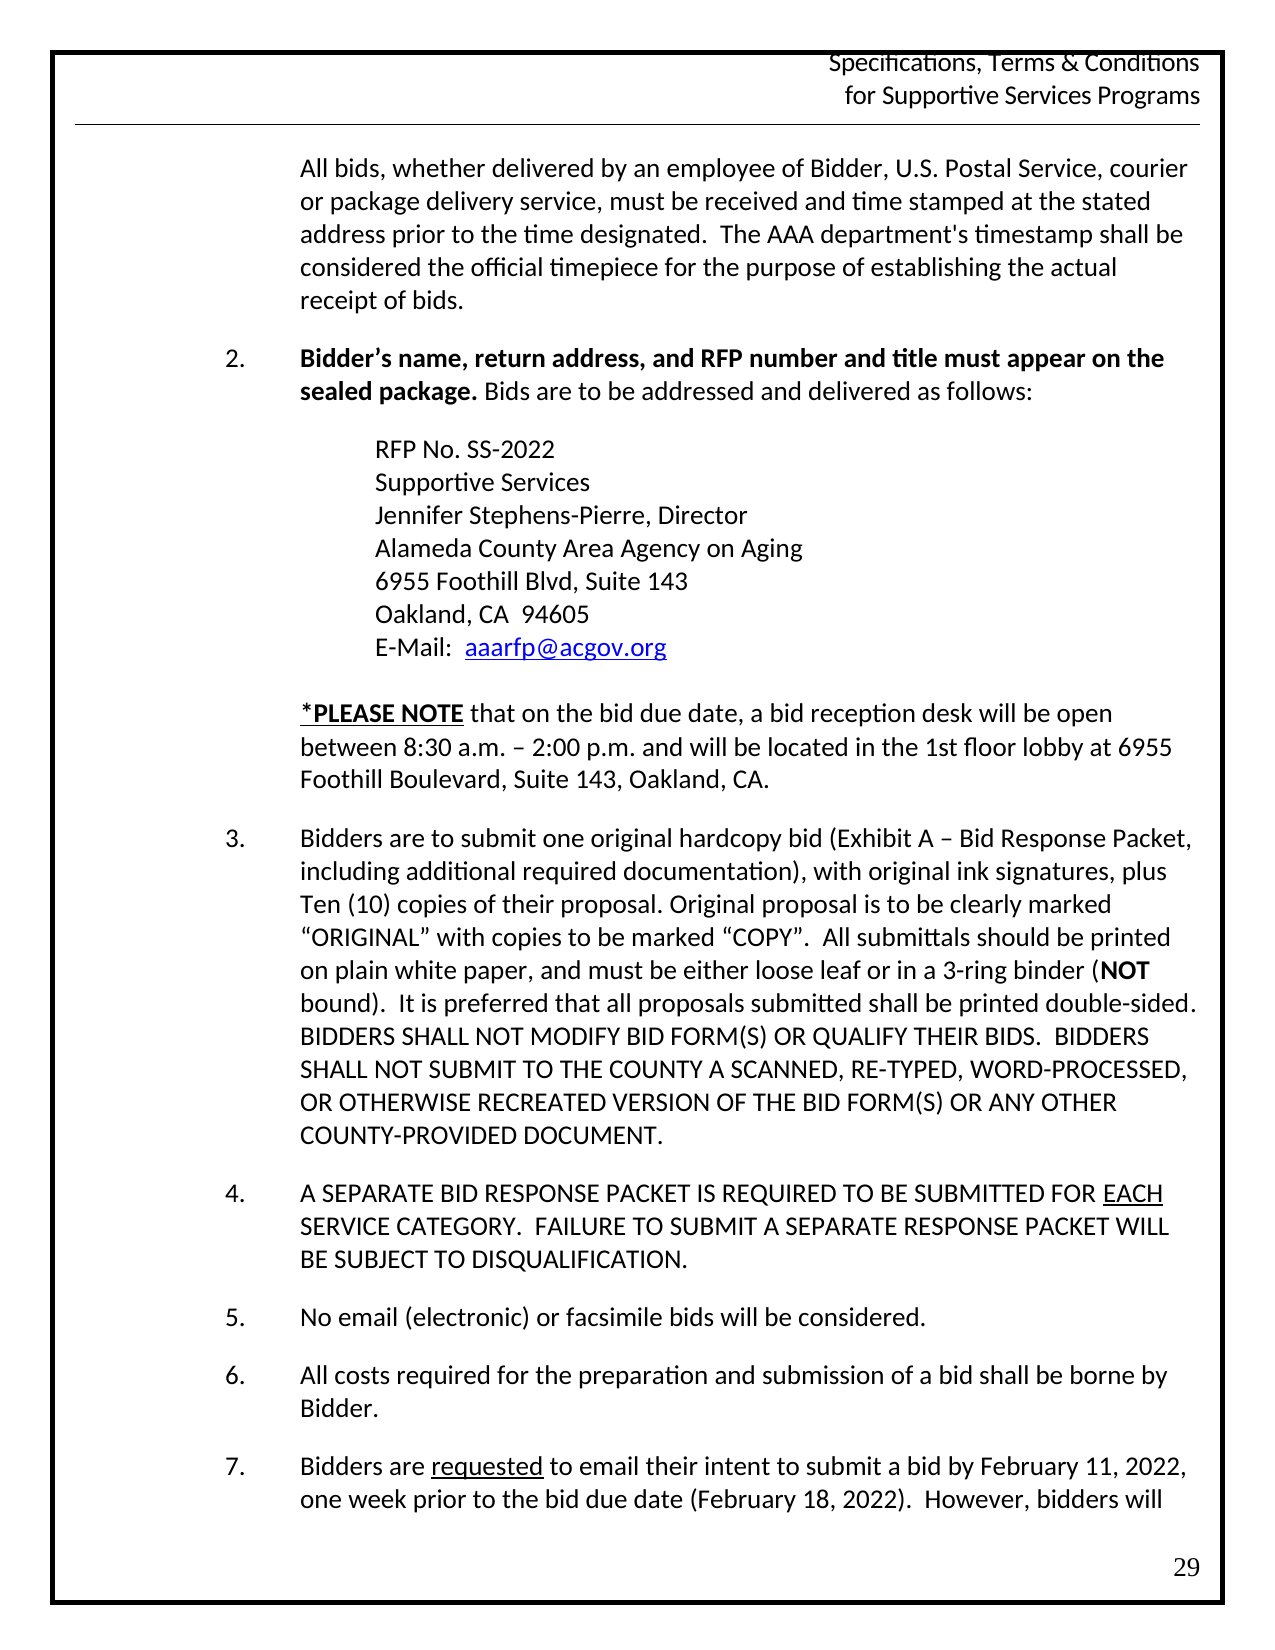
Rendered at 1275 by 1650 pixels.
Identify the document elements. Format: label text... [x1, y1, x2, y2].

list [225, 1449, 1200, 1515]
text E-Mail: aaarfp@acgov.org [300, 631, 1200, 664]
text Oakland, CA 94605 [300, 598, 1200, 631]
list No email (electronic) or facsimile bids will be considered. [225, 1300, 1200, 1333]
list A SEPARATE BID RESPONSE PACKET IS REQUIRED TO BE SUBMITTED FOR EACH SERVICE CATEGORY. FAILURE TO SUBMIT A SEPARATE RESPONSE PACKET WILL BE SUBJECT TO DISQUALIFICATION. [225, 1176, 1200, 1275]
text Alameda County Area Agency on Aging [300, 532, 1200, 564]
text RFP No. SS-2022 [300, 432, 1200, 466]
list All costs required for the preparation and submission of a bid shall be borne by Bidder. [225, 1358, 1200, 1424]
text Supportive Services [300, 466, 1200, 498]
list Bidders are to submit one original hardcopy bid (Exhibit A – Bid Response Packet, including additional required documentation), with original ink signatures, plus Ten (10) copies of their proposal. Original proposal is to be clearly marked “ORIGINAL” with copies to be marked “COPY”. All submittals should be printed on plain white paper, and must be either loose leaf or in a 3-ring binder (NOT bound). It is preferred that all proposals submitted shall be printed double-sided. BIDDERS SHALL NOT MODIFY BID FORM(S) OR QUALIFY THEIR BIDS. BIDDERS SHALL NOT SUBMIT TO THE COUNTY A SCANNED, RE-TYPED, WORD-PROCESSED, OR OTHERWISE RECREATED VERSION OF THE BID FORM(S) OR ANY OTHER COUNTY-PROVIDED DOCUMENT. [225, 821, 1200, 1151]
text *PLEASE NOTE that on the bid due date, a bid reception desk will be open between 8:30 a.m. – 2:00 p.m. and will be located in the 1st floor lobby at 6955 Foothill Boulevard, Suite 143, Oakland, CA. [300, 697, 1200, 796]
text Jennifer Stephens-Pierre, Director [300, 498, 1200, 532]
text 6955 Foothill Blvd, Suite 143 [300, 564, 1200, 598]
text All bids, whether delivered by an employee of Bidder, U.S. Postal Service, courier or package delivery service, must be received and time stamped at the stated address prior to the time designated. The AAA department's timestamp shall be considered the official timepiece for the purpose of establishing the actual receipt of bids. [300, 151, 1200, 316]
list Bidder’s name, return address, and RFP number and title must appear on the sealed package. Bids are to be addressed and delivered as follows: [225, 341, 1200, 407]
